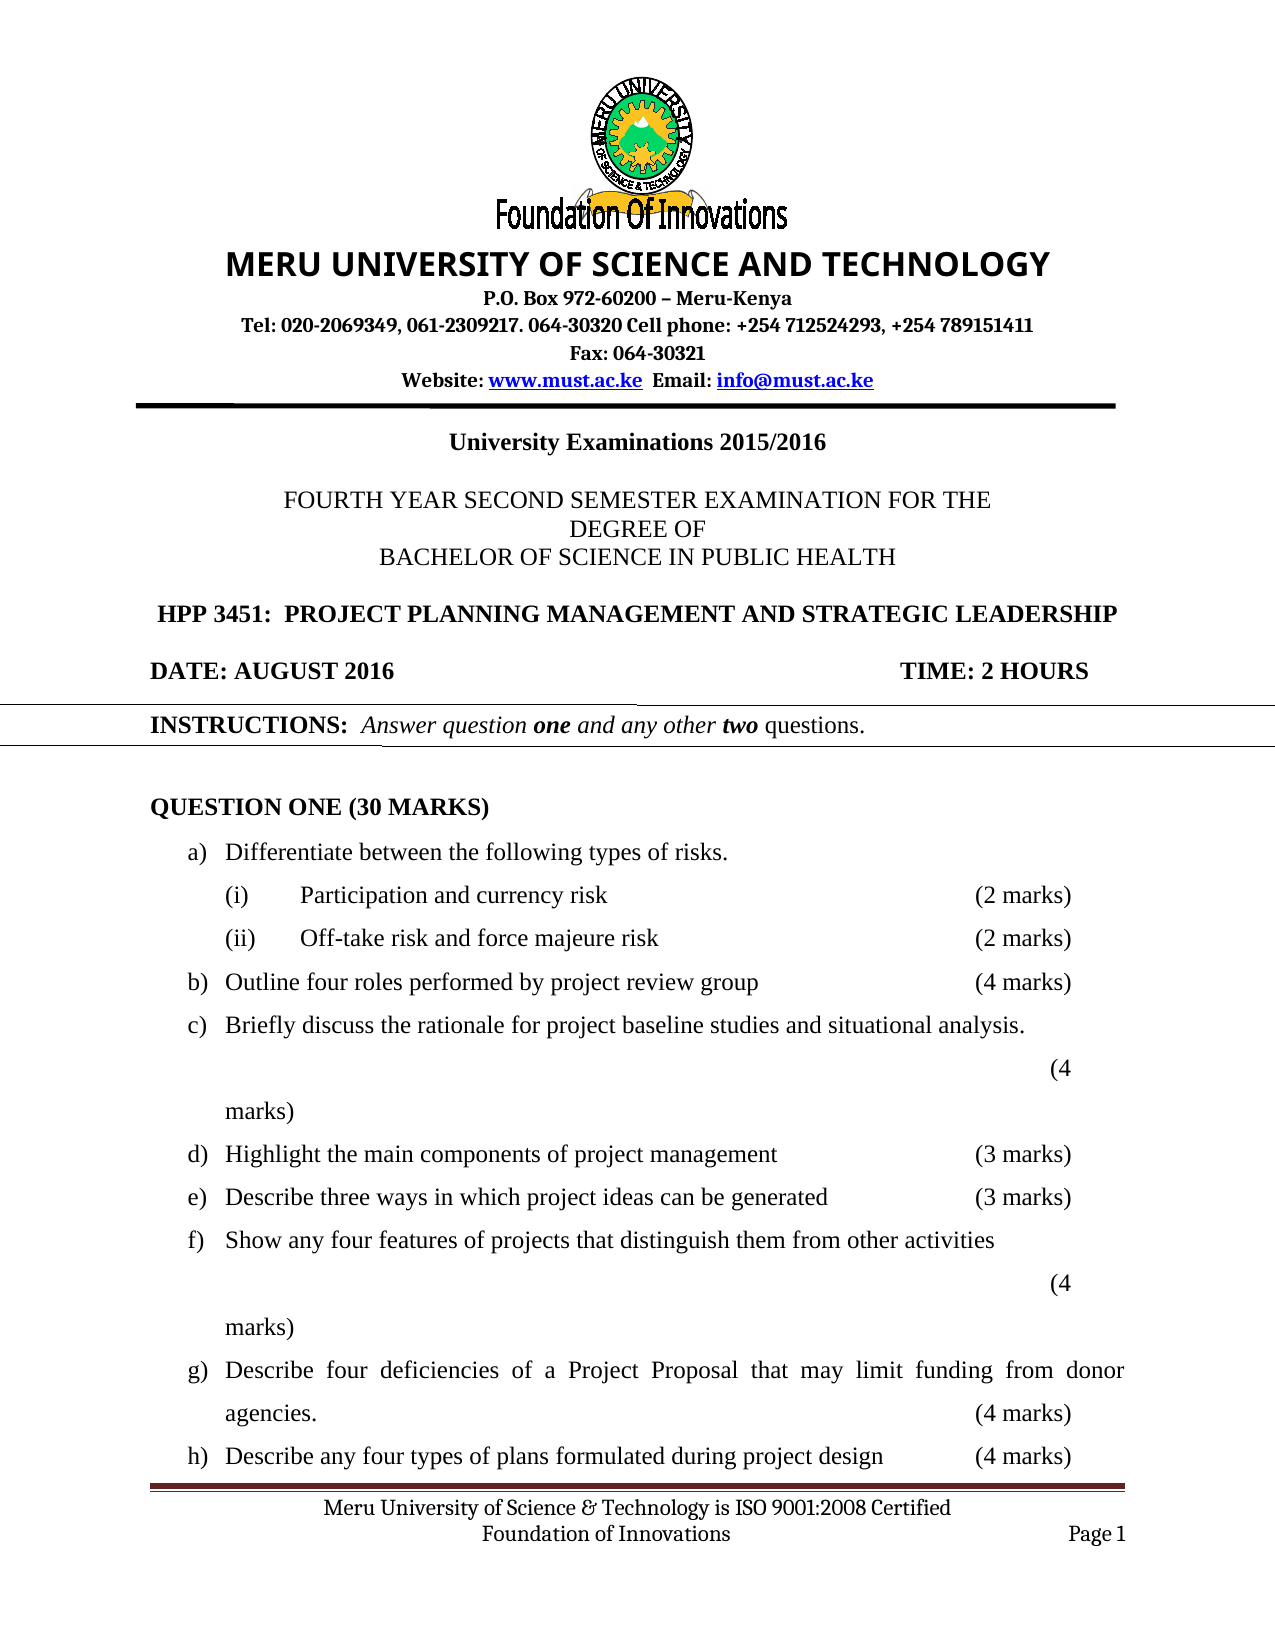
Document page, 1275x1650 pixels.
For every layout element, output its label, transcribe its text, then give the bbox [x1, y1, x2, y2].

list Briefly discuss the rationale for project baseline studies and situational analysis. (4 marks) [187, 1010, 1125, 1125]
list Off-take risk and force majeure risk (2 marks) [225, 923, 1125, 952]
text MERU UNIVERSITY OF SCIENCE AND TECHNOLOGY [150, 241, 1125, 286]
text INSTRUCTIONS: Answer question one and any other two questions. [150, 710, 1125, 739]
picture [596, 212, 602, 224]
picture [610, 211, 616, 224]
text Tel: 020-2069349, 061-2309217. 064-30320 Cell phone: +254 712524293, +254 789151411 [150, 314, 1125, 338]
picture [664, 211, 668, 224]
list Describe three ways in which project ideas can be generated (3 marks) [187, 1182, 1125, 1211]
list Describe four deficiencies of a Project Proposal that may limit funding from donor agencies. (4 marks) [187, 1355, 1125, 1427]
picture [685, 210, 691, 224]
text Website: www.must.ac.ke Email: info@must.ac.ke [150, 369, 1125, 393]
list Show any four features of projects that distinguish them from other activities (4 marks) [187, 1225, 1125, 1340]
text QUESTION ONE (30 MARKS) [150, 792, 1125, 820]
picture [651, 182, 713, 224]
text DATE: AUGUST 2016 TIME: 2 HOURS [150, 656, 1125, 685]
text Fax: 064-30321 [150, 341, 1125, 365]
picture [671, 210, 676, 224]
text DEGREE OF [150, 514, 1125, 542]
picture [631, 213, 640, 224]
text BACHELOR OF SCIENCE IN PUBLIC HEALTH [150, 542, 1125, 571]
list Highlight the main components of project management (3 marks) [187, 1139, 1125, 1168]
picture [642, 214, 646, 224]
list Differentiate between the following types of risks. [187, 837, 1125, 866]
list Participation and currency risk (2 marks) [225, 880, 1125, 909]
text University Examinations 2015/2016 [150, 427, 1125, 456]
list Describe any four types of plans formulated during project design (4 marks) [187, 1441, 1125, 1470]
picture [619, 212, 629, 224]
list Outline four roles performed by project review group (4 marks) [187, 967, 1125, 995]
picture [650, 211, 661, 224]
picture [614, 182, 663, 193]
text HPP 3451: PROJECT PLANNING MANAGEMENT AND STRATEGIC LEADERSHIP [150, 599, 1125, 628]
picture [699, 210, 705, 224]
text FOURTH YEAR SECOND SEMESTER EXAMINATION FOR THE [150, 485, 1125, 514]
picture [571, 182, 648, 224]
text P.O. Box 972-60200 – Meru-Kenya [150, 286, 1125, 310]
